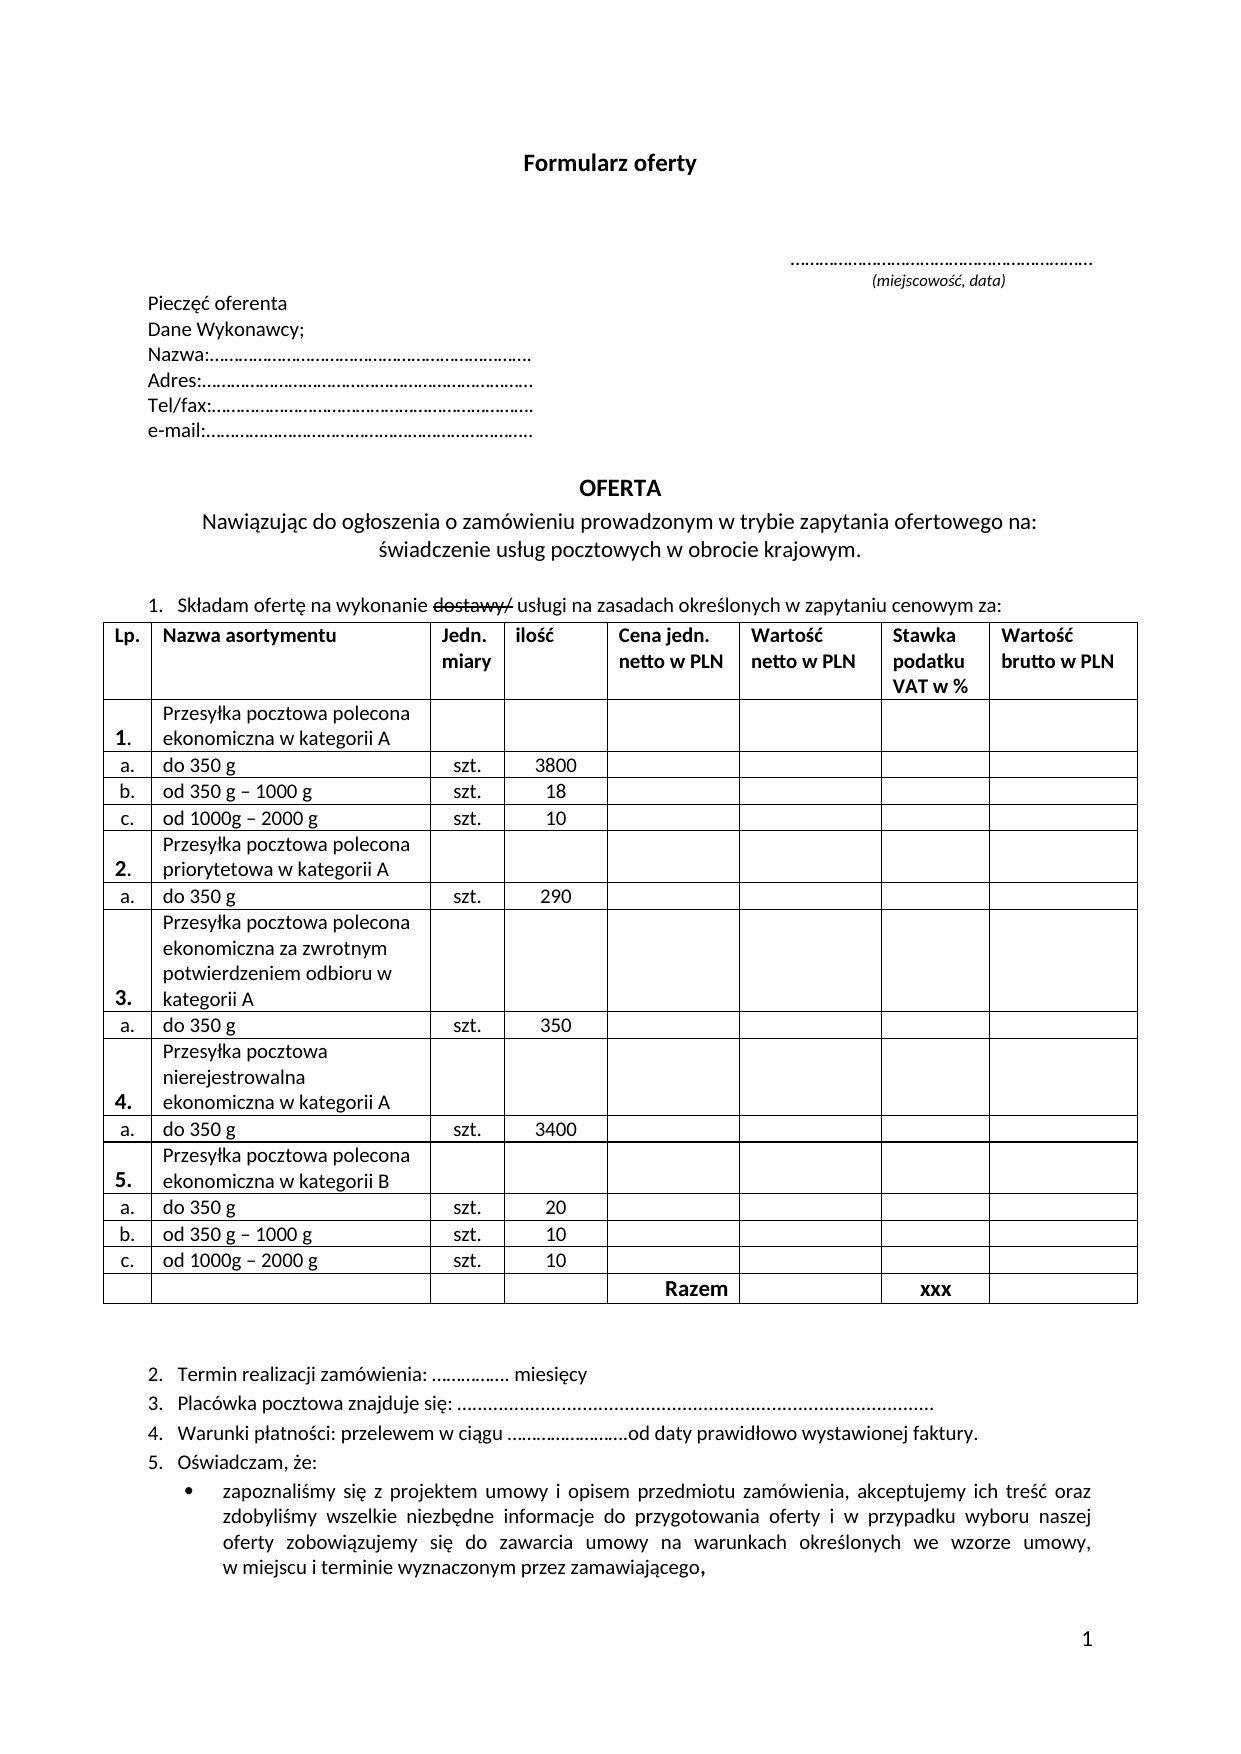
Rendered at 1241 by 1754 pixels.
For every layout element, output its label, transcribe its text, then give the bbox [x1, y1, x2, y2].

table_cell [990, 1039, 1137, 1115]
table_cell [882, 700, 989, 751]
table_cell [882, 1143, 989, 1193]
table_cell [505, 831, 607, 882]
table_cell od 1000g – 2000 g [152, 1247, 430, 1273]
table_cell [740, 883, 881, 908]
table_cell [431, 1274, 504, 1302]
table_cell [990, 831, 1137, 882]
text Adres:…………………………………………………………… [148, 367, 1093, 392]
table_cell a. [104, 752, 151, 777]
table_cell [608, 1194, 739, 1220]
table_cell [882, 1221, 989, 1246]
table_cell 3800 [505, 752, 607, 777]
table_cell b. [104, 778, 151, 804]
table_cell szt. [431, 1247, 504, 1273]
table_cell szt. [431, 1012, 504, 1038]
text Formularz oferty [485, 148, 1093, 178]
table_cell [608, 1012, 739, 1038]
table_cell [608, 752, 739, 777]
text (miejscowość, data) [738, 270, 1093, 291]
table_cell [431, 1143, 504, 1193]
table_cell [990, 1274, 1137, 1302]
table_cell Razem [608, 1274, 739, 1302]
table_cell 3. [104, 910, 151, 1011]
table_cell do 350 g [152, 1194, 430, 1220]
table_cell [882, 883, 989, 908]
table_cell szt. [431, 1116, 504, 1141]
table_cell [882, 1194, 989, 1220]
table_cell [608, 910, 739, 1011]
table_cell szt. [431, 883, 504, 908]
table_cell [740, 1221, 881, 1246]
table_cell [505, 1039, 607, 1115]
table_cell b. [104, 1221, 151, 1246]
text e-mail:………………………………………………………….. [148, 418, 1093, 443]
list Termin realizacji zamówienia: ……………. miesięcy [148, 1361, 1093, 1387]
table_cell a. [104, 883, 151, 908]
table_cell [740, 700, 881, 751]
table_cell c. [104, 1247, 151, 1273]
table_cell [608, 1116, 739, 1141]
table_cell [990, 1143, 1137, 1193]
table_cell [431, 910, 504, 1011]
table_cell [505, 1143, 607, 1193]
table_cell [740, 1116, 881, 1141]
table_cell a. [104, 1012, 151, 1038]
table_cell 3400 [505, 1116, 607, 1141]
table_cell 290 [505, 883, 607, 908]
table_cell 18 [505, 778, 607, 804]
table_cell [740, 1247, 881, 1273]
table_cell [740, 805, 881, 830]
table_cell szt. [431, 1221, 504, 1246]
list Warunki płatności: przelewem w ciągu …………………….od daty prawidłowo wystawionej faktury. [148, 1420, 1093, 1445]
table_cell 350 [505, 1012, 607, 1038]
text Nawiązując do ogłoszenia o zamówieniu prowadzonym w trybie zapytania ofertowego na: [148, 507, 1093, 535]
table_cell [990, 778, 1137, 804]
table_cell szt. [431, 1194, 504, 1220]
table_header Wartość netto w PLN [740, 623, 881, 699]
table_header Jedn. miary [431, 623, 504, 699]
table_cell [990, 805, 1137, 830]
table_cell [882, 910, 989, 1011]
table_cell 1. [104, 700, 151, 751]
table_cell [990, 1221, 1137, 1246]
table_header Nazwa asortymentu [152, 623, 430, 699]
table_cell [740, 1012, 881, 1038]
table_cell Przesyłka pocztowa nierejestrowalna ekonomiczna w kategorii A [152, 1039, 430, 1115]
text ……………………………………………………… [148, 245, 1093, 270]
list Oświadczam, że: [148, 1449, 1093, 1474]
table_cell [608, 1143, 739, 1193]
table_cell [608, 883, 739, 908]
table_cell Przesyłka pocztowa polecona ekonomiczna w kategorii A [152, 700, 430, 751]
text OFERTA [148, 472, 1093, 503]
table_cell 10 [505, 805, 607, 830]
table_cell od 350 g – 1000 g [152, 778, 430, 804]
text Pieczęć oferenta [148, 291, 1093, 316]
table_cell 20 [505, 1194, 607, 1220]
table_cell [505, 1274, 607, 1302]
table_cell Przesyłka pocztowa polecona priorytetowa w kategorii A [152, 831, 430, 882]
table_cell [740, 910, 881, 1011]
table_cell [505, 700, 607, 751]
table_cell [740, 1039, 881, 1115]
table_cell [431, 831, 504, 882]
table_cell [882, 1012, 989, 1038]
table_cell 10 [505, 1221, 607, 1246]
table_cell [740, 778, 881, 804]
table_header ilość [505, 623, 607, 699]
table_cell [990, 1116, 1137, 1141]
table_cell [608, 805, 739, 830]
table_cell od 350 g – 1000 g [152, 1221, 430, 1246]
table_cell [990, 910, 1137, 1011]
table_cell do 350 g [152, 752, 430, 777]
table_cell [990, 1247, 1137, 1273]
table_cell [882, 805, 989, 830]
table_header Cena jedn. netto w PLN [608, 623, 739, 699]
table_cell [882, 1039, 989, 1115]
table_cell [740, 831, 881, 882]
table_cell xxx [882, 1274, 989, 1302]
table_cell Przesyłka pocztowa polecona ekonomiczna za zwrotnym potwierdzeniem odbioru w kategorii A [152, 910, 430, 1011]
table_cell [104, 1274, 151, 1302]
table_cell [740, 1274, 881, 1302]
table_cell od 1000g – 2000 g [152, 805, 430, 830]
table_cell [740, 1194, 881, 1220]
table_cell [608, 778, 739, 804]
table_cell [608, 700, 739, 751]
table_cell [990, 752, 1137, 777]
table_cell Przesyłka pocztowa polecona ekonomiczna w kategorii B [152, 1143, 430, 1193]
text świadczenie usług pocztowych w obrocie krajowym. [148, 535, 1093, 563]
table_cell 10 [505, 1247, 607, 1273]
table_cell a. [104, 1194, 151, 1220]
table_cell [990, 883, 1137, 908]
list Placówka pocztowa znajduje się: …........................................................................................ [148, 1391, 1093, 1416]
table_cell [882, 778, 989, 804]
table_cell [740, 1143, 881, 1193]
table_cell do 350 g [152, 883, 430, 908]
table_cell [740, 752, 881, 777]
table_cell [152, 1274, 430, 1302]
table_cell [882, 1116, 989, 1141]
table_cell szt. [431, 778, 504, 804]
table_cell szt. [431, 805, 504, 830]
table_header Wartość brutto w PLN [990, 623, 1137, 699]
text Nazwa:…………………………………………………………. [148, 341, 1093, 367]
table_cell [608, 1247, 739, 1273]
table_header Lp. [104, 623, 151, 699]
list Składam ofertę na wykonanie dostawy/ usługi na zasadach określonych w zapytaniu cenowym za: [148, 592, 1093, 618]
table_cell c. [104, 805, 151, 830]
table_cell [608, 831, 739, 882]
table_cell a. [104, 1116, 151, 1141]
table_cell [431, 700, 504, 751]
table_cell [608, 1039, 739, 1115]
table_cell 2. [104, 831, 151, 882]
table_cell do 350 g [152, 1012, 430, 1038]
list zapoznaliśmy się z projektem umowy i opisem przedmiotu zamówienia, akceptujemy ich treść oraz zdobyliśmy wszelkie niezbędne informacje do przygotowania oferty i w przypadku wyboru naszej oferty zobowiązujemy się do zawarcia umowy na warunkach określonych we wzorze umowy, w miejscu i terminie wyznaczonym przez zamawiającego, [185, 1478, 1093, 1580]
table_cell [882, 831, 989, 882]
table_cell [882, 1247, 989, 1273]
table_header Stawka podatku VAT w % [882, 623, 989, 699]
table_cell 5. [104, 1143, 151, 1193]
table_cell [431, 1039, 504, 1115]
table_cell szt. [431, 752, 504, 777]
table_cell [882, 752, 989, 777]
text Dane Wykonawcy; [148, 316, 1093, 341]
table_cell [505, 910, 607, 1011]
table_cell [990, 700, 1137, 751]
table_cell [990, 1194, 1137, 1220]
table_cell 4. [104, 1039, 151, 1115]
text Tel/fax:…………………………………………………………. [148, 392, 1093, 418]
table_cell [608, 1221, 739, 1246]
table_cell [990, 1012, 1137, 1038]
table_cell do 350 g [152, 1116, 430, 1141]
